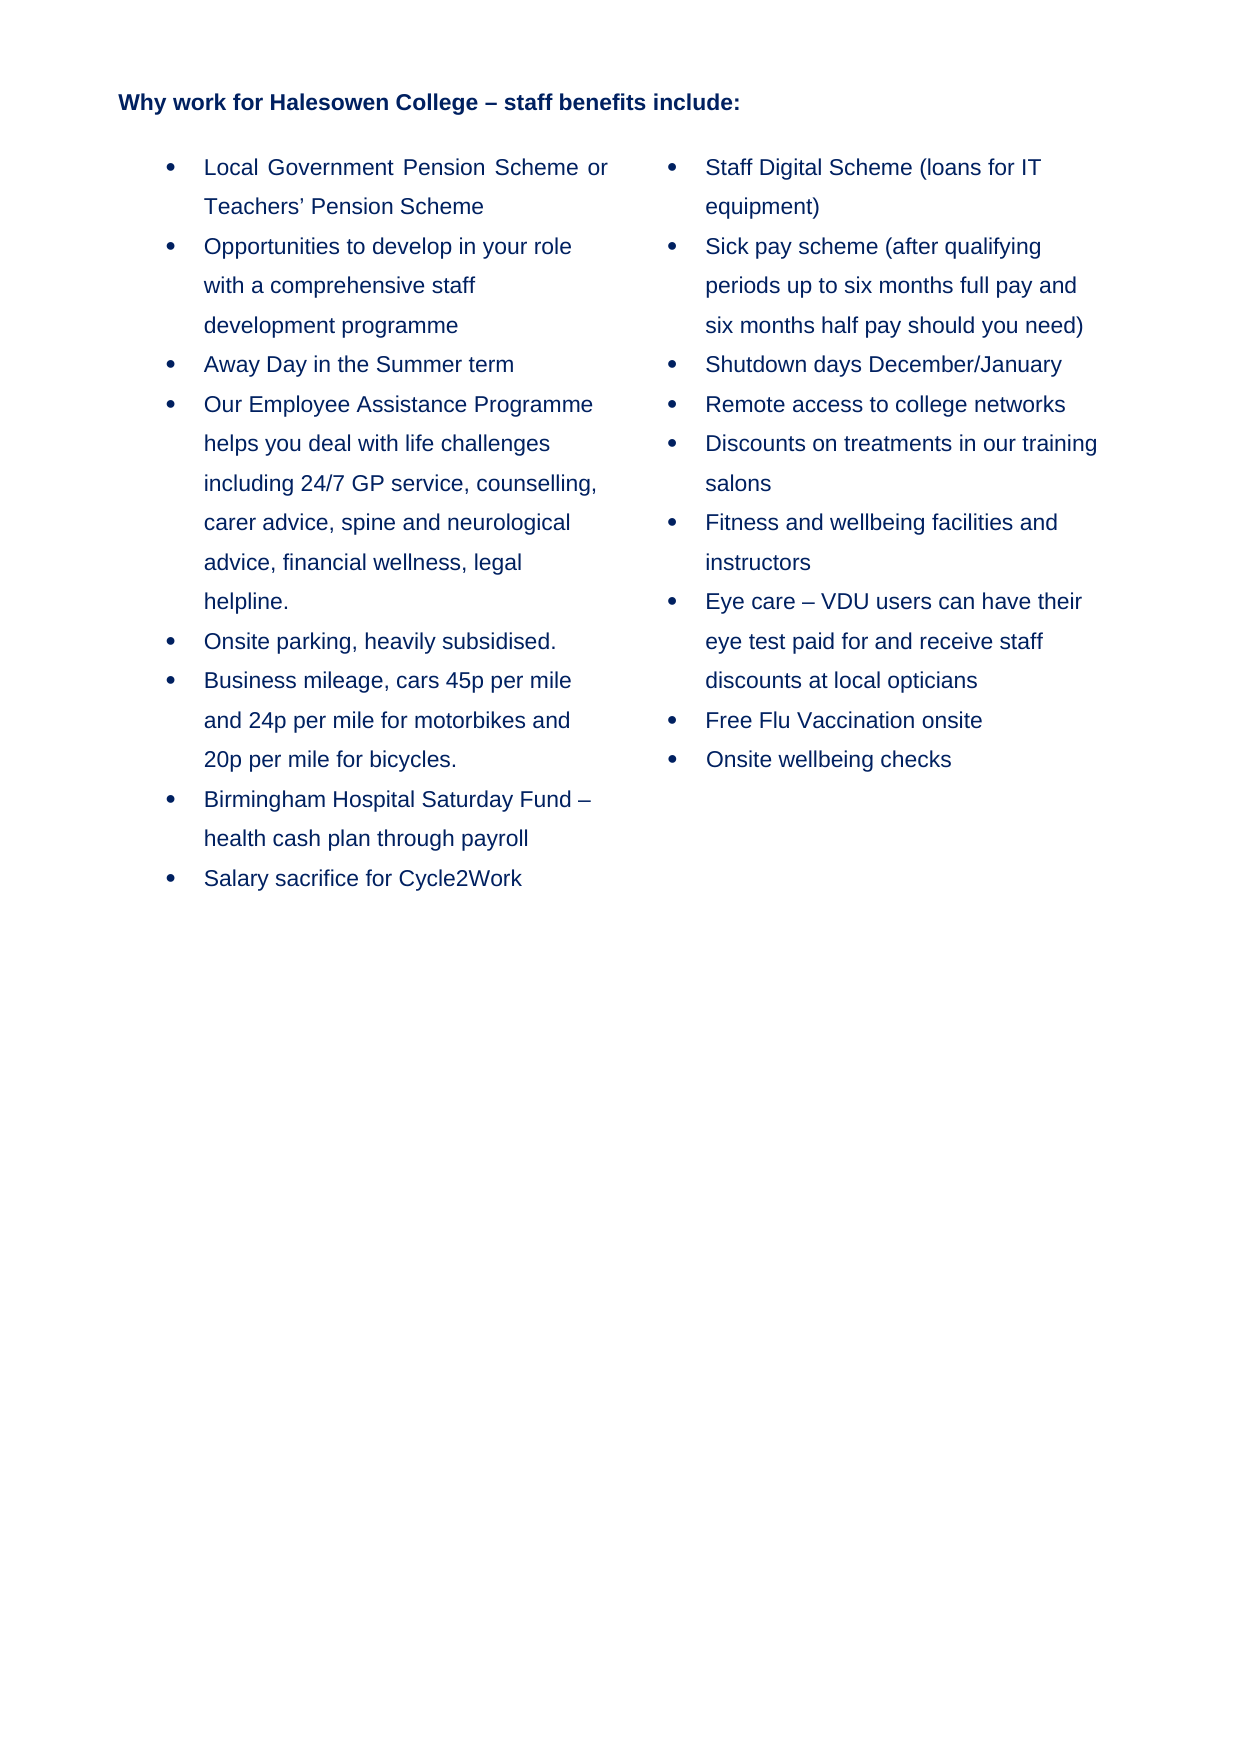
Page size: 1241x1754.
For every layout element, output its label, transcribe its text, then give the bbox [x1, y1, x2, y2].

table_header Local Government Pension Scheme or Teachers’ Pension Scheme Opportunities to develop in your role with a comprehensive staff development programme Away Day in the Summer term Our Employee Assistance Programme helps you deal with life challenges including 24/7 GP service, counselling, carer advice, spine and neurological advice, financial wellness, legal helpline. Onsite parking, heavily subsidised. Business mileage, cars 45p per mile and 24p per mile for motorbikes and 20p per mile for bicycles. Birmingham Hospital Saturday Fund – health cash plan through payroll Salary sacrifice for Cycle2Work [118, 141, 619, 930]
table_header Staff Digital Scheme (loans for IT equipment) Sick pay scheme (after qualifying periods up to six months full pay and six months half pay should you need) Shutdown days December/January Remote access to college networks Discounts on treatments in our training salons Fitness and wellbeing facilities and instructors Eye care – VDU users can have their eye test paid for and receive staff discounts at local opticians Free Flu Vaccination onsite Onsite wellbeing checks [620, 141, 1121, 930]
text Why work for Halesowen College – staff benefits include: [118, 89, 1122, 115]
